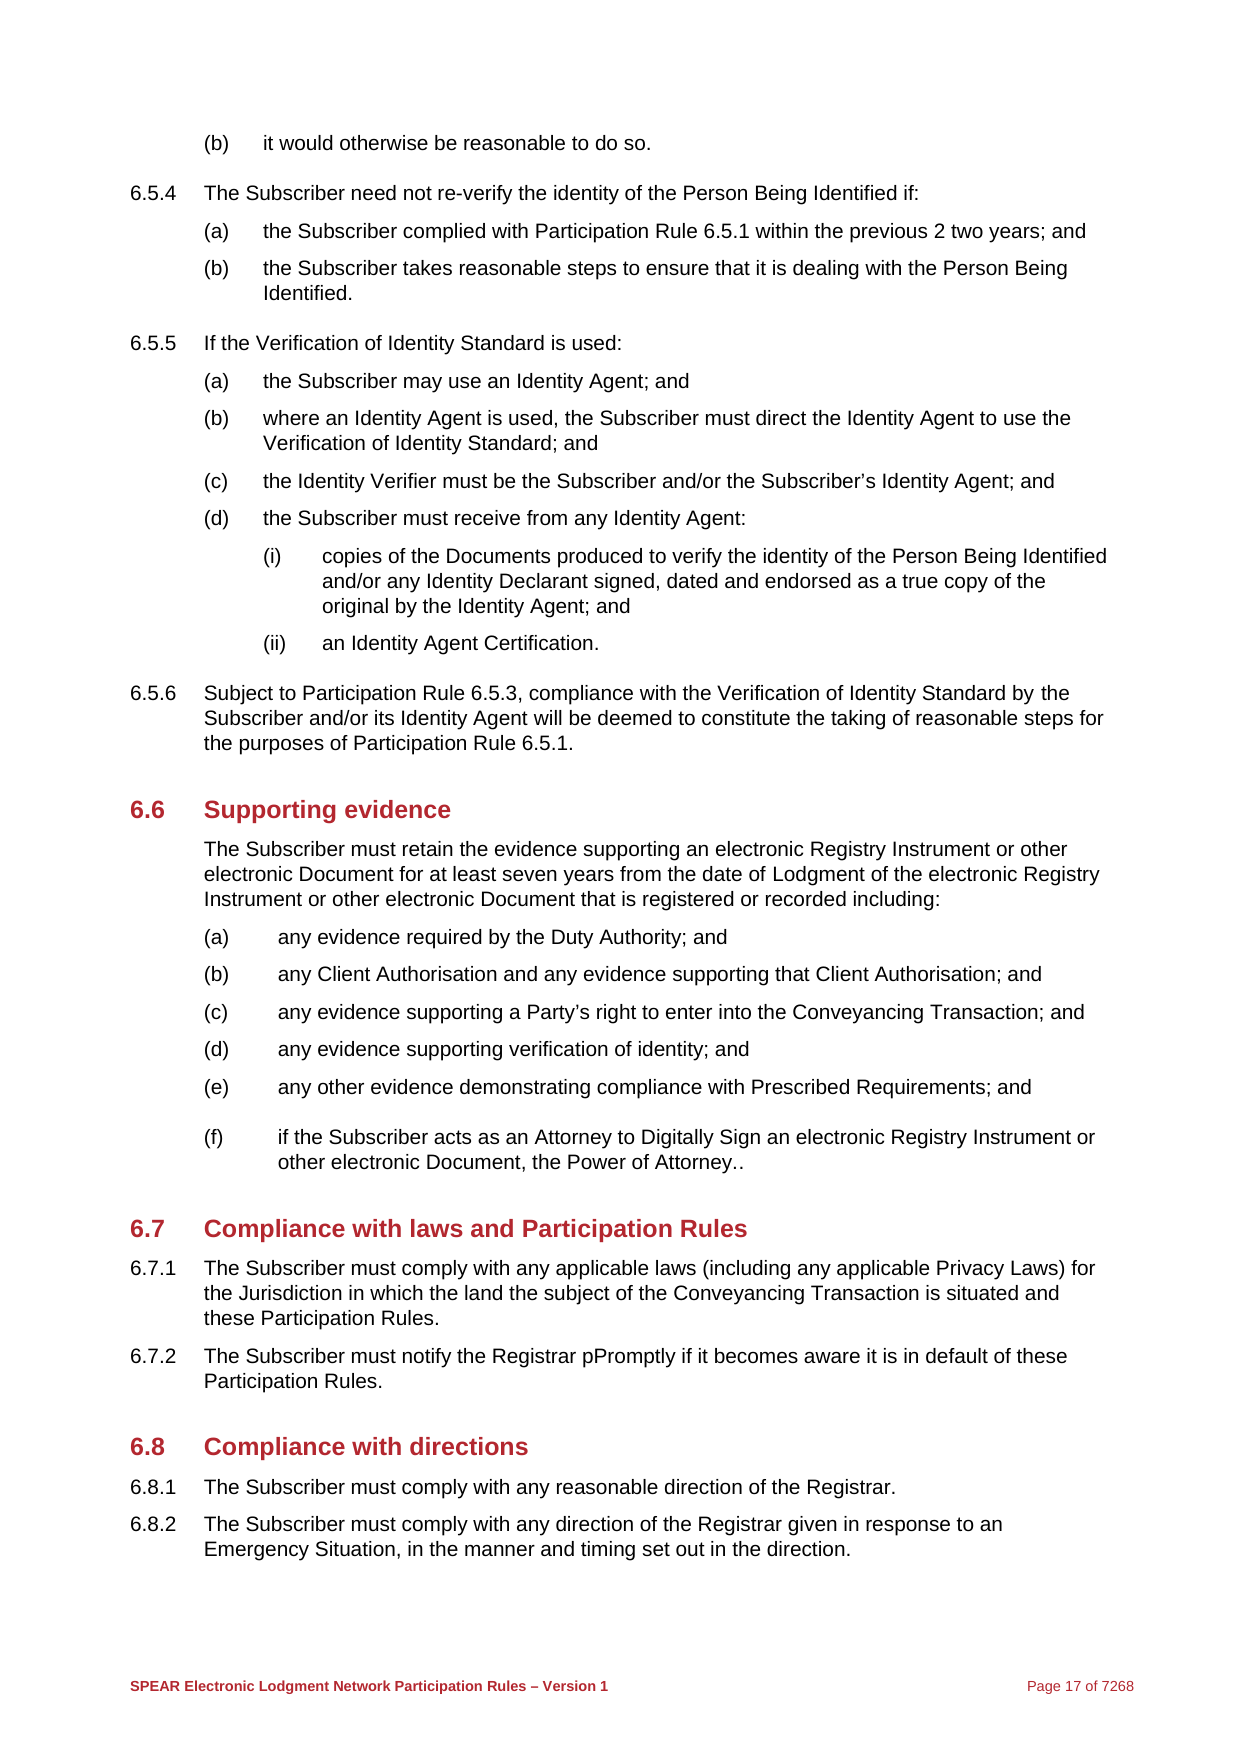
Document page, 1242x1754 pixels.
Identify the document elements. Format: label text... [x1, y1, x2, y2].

text (a) the Subscriber may use an Identity Agent; and [204, 367, 1112, 392]
text 6.5.5 If the Verification of Identity Standard is used: [130, 330, 1112, 355]
text (a) the Subscriber complied with Participation Rule 6.5.1 within the previous years; and [204, 217, 1112, 242]
text (c) the Identity Verifier must be the Subscriber and/or the Subscriber’s Identity Agent; and [204, 467, 1112, 492]
text 6.8.1 The Subscriber must comply with any reasonable direction of the Registrar. [130, 1474, 1112, 1499]
subtitle 6.6 Supporting evidence [130, 792, 1112, 824]
text (c) any evidence supporting a Party’s right to enter into the Conveyancing Transaction; and [204, 999, 1112, 1024]
text (e) any other evidence demonstrating compliance with Prescribed Requirements [204, 1074, 1112, 1099]
text (b) where an Identity Agent is used, the Subscriber must direct the Identity Agent to use the Verification of Identity Standard; and [204, 405, 1112, 455]
text 6.7.2 The Subscriber must notify the Registrar romptly if it becomes aware it is in default of these Participation Rules. [130, 1342, 1112, 1392]
text (b) it would otherwise be reasonable to do so. [204, 130, 1112, 155]
text 6.5.4 The Subscriber need not verify the identity of the Person Being Identified if: [130, 180, 1112, 205]
text 6.5.6 Subject to Participation Rule 6.5.3, compliance with the Verification of Identity Standard by the Subscriber and/or its Identity Agent will be deemed to constitute taking reasonable steps for the purposes of Participation Rule 6.5.1. [130, 680, 1112, 755]
subtitle 6.7 Compliance with laws and Participation Rules [130, 1211, 1112, 1242]
text (b) any Client Authorisation and any evidence supporting that Client Authorisation; and [204, 961, 1112, 986]
text The Subscriber must retain the evidence supporting an electronic Registry Instrument or other electronic Document for at least seven years from the date of Lodgment of the Registry Instrument or other electronic Document that is registered or recorded including: [204, 836, 1112, 911]
text (ii) an Identity Agent Certification. [263, 630, 1112, 655]
text (a) any evidence required by the Duty Authority; and [204, 924, 1112, 949]
text (b) the Subscriber takes reasonable steps to ensure that it is dealing with the Person Being Identified. [204, 255, 1112, 305]
text (d) any evidence supporting verification of identity; and [204, 1036, 1112, 1061]
subtitle 6.8 Compliance with directions [130, 1430, 1112, 1461]
text (i) copies of the Documents produced to verify the identity of the Person Being Identified and/or any Identity Declarant signed, dated and endorsed as a true copy of the original by the Identity Agent; and [263, 542, 1112, 617]
text 6.8.2 The Subscriber must comply with any direction of the Registrar given in response to an Emergency Situation, in the manner and timing set out in the direction. [130, 1511, 1112, 1561]
text (d) the Subscriber must receive from any Identity Agent: [204, 505, 1112, 530]
text 6.7.1 The Subscriber must comply with any applicable laws (including any applicable Privacy Laws) for the Jurisdiction in which the land the subject of the Conveyancing Transaction is situated and these Participation Rules. [130, 1255, 1112, 1330]
